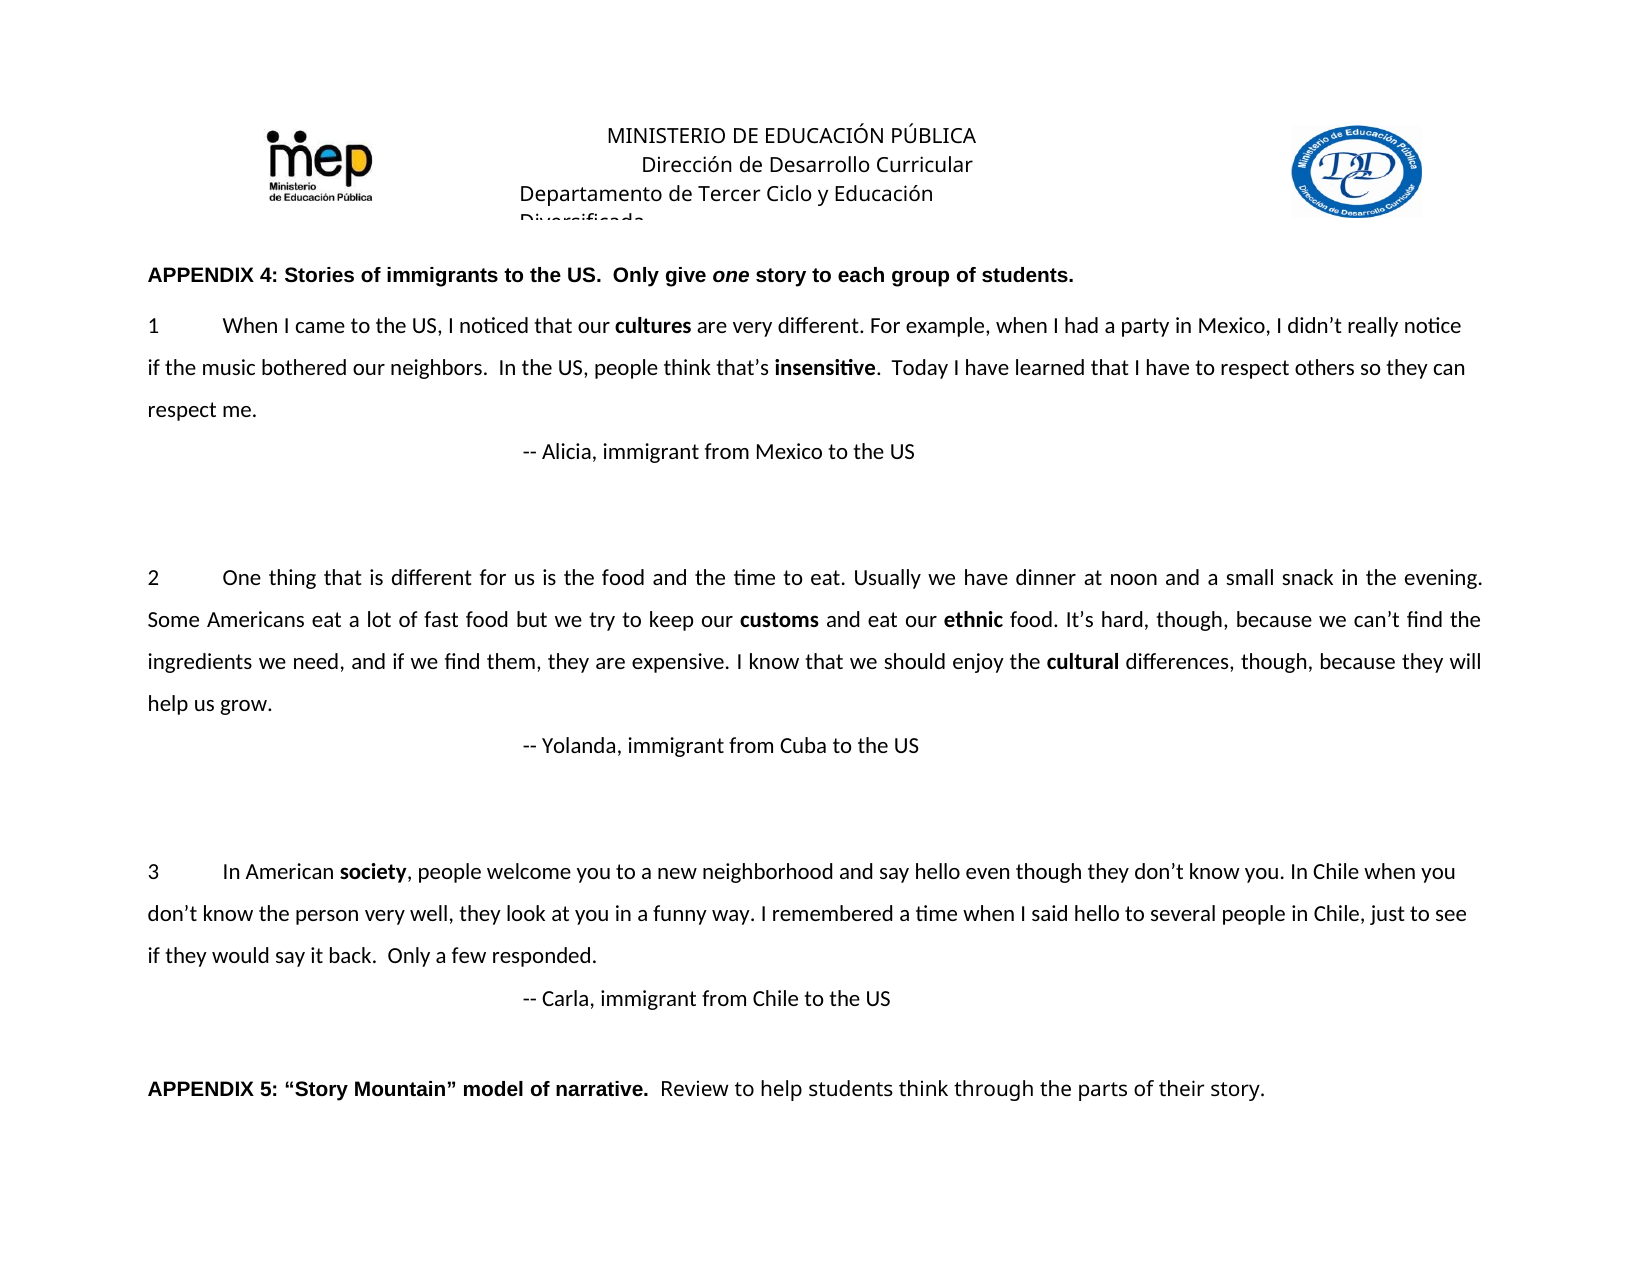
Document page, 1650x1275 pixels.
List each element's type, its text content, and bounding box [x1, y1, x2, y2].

list When I came to the US, I noticed that our cultures are very different. For example, when I had a party in Mexico, I didn’t really notice if the music bothered our neighbors. In the US, people think that’s insensitive. Today I have learned that I have to respect others so they can [147, 311, 1474, 381]
text APPENDIX 5: “Story Mountain” model of narrative. Review to help students think through the parts of their story. [147, 1074, 1598, 1102]
text -- Alicia, immigrant from Mexico to the US [523, 437, 1598, 465]
text -- Carla, immigrant from Chile to the US [523, 984, 1598, 1012]
text APPENDIX 4: Stories of immigrants to the US. Only give one story to each group of students. [147, 263, 1598, 287]
list One thing that is different for us is the food and the time to eat. Usually we have dinner at noon and a small snack in the evening. Some Americans eat a lot of fast food but we try to keep our customs and eat our ethnic food. It’s hard, though, because we can’t find the ingredients we need, and if we find them, they are expensive. I know that we should enjoy the cultural differences, though, because they will help us grow. [147, 563, 1483, 717]
picture [1291, 125, 1422, 218]
picture [263, 129, 373, 201]
list In American society, people welcome you to a new neighborhood and say hello even though they don’t know you. In Chile when you don’t know the person very well, they look at you in a funny way. I remembered a time when I said hello to several people in Chile, just to see if they would say it back. Only a few responded. [147, 857, 1477, 969]
text -- Yolanda, immigrant from Cuba to the US [523, 731, 1598, 759]
text respect me. [147, 396, 1598, 423]
